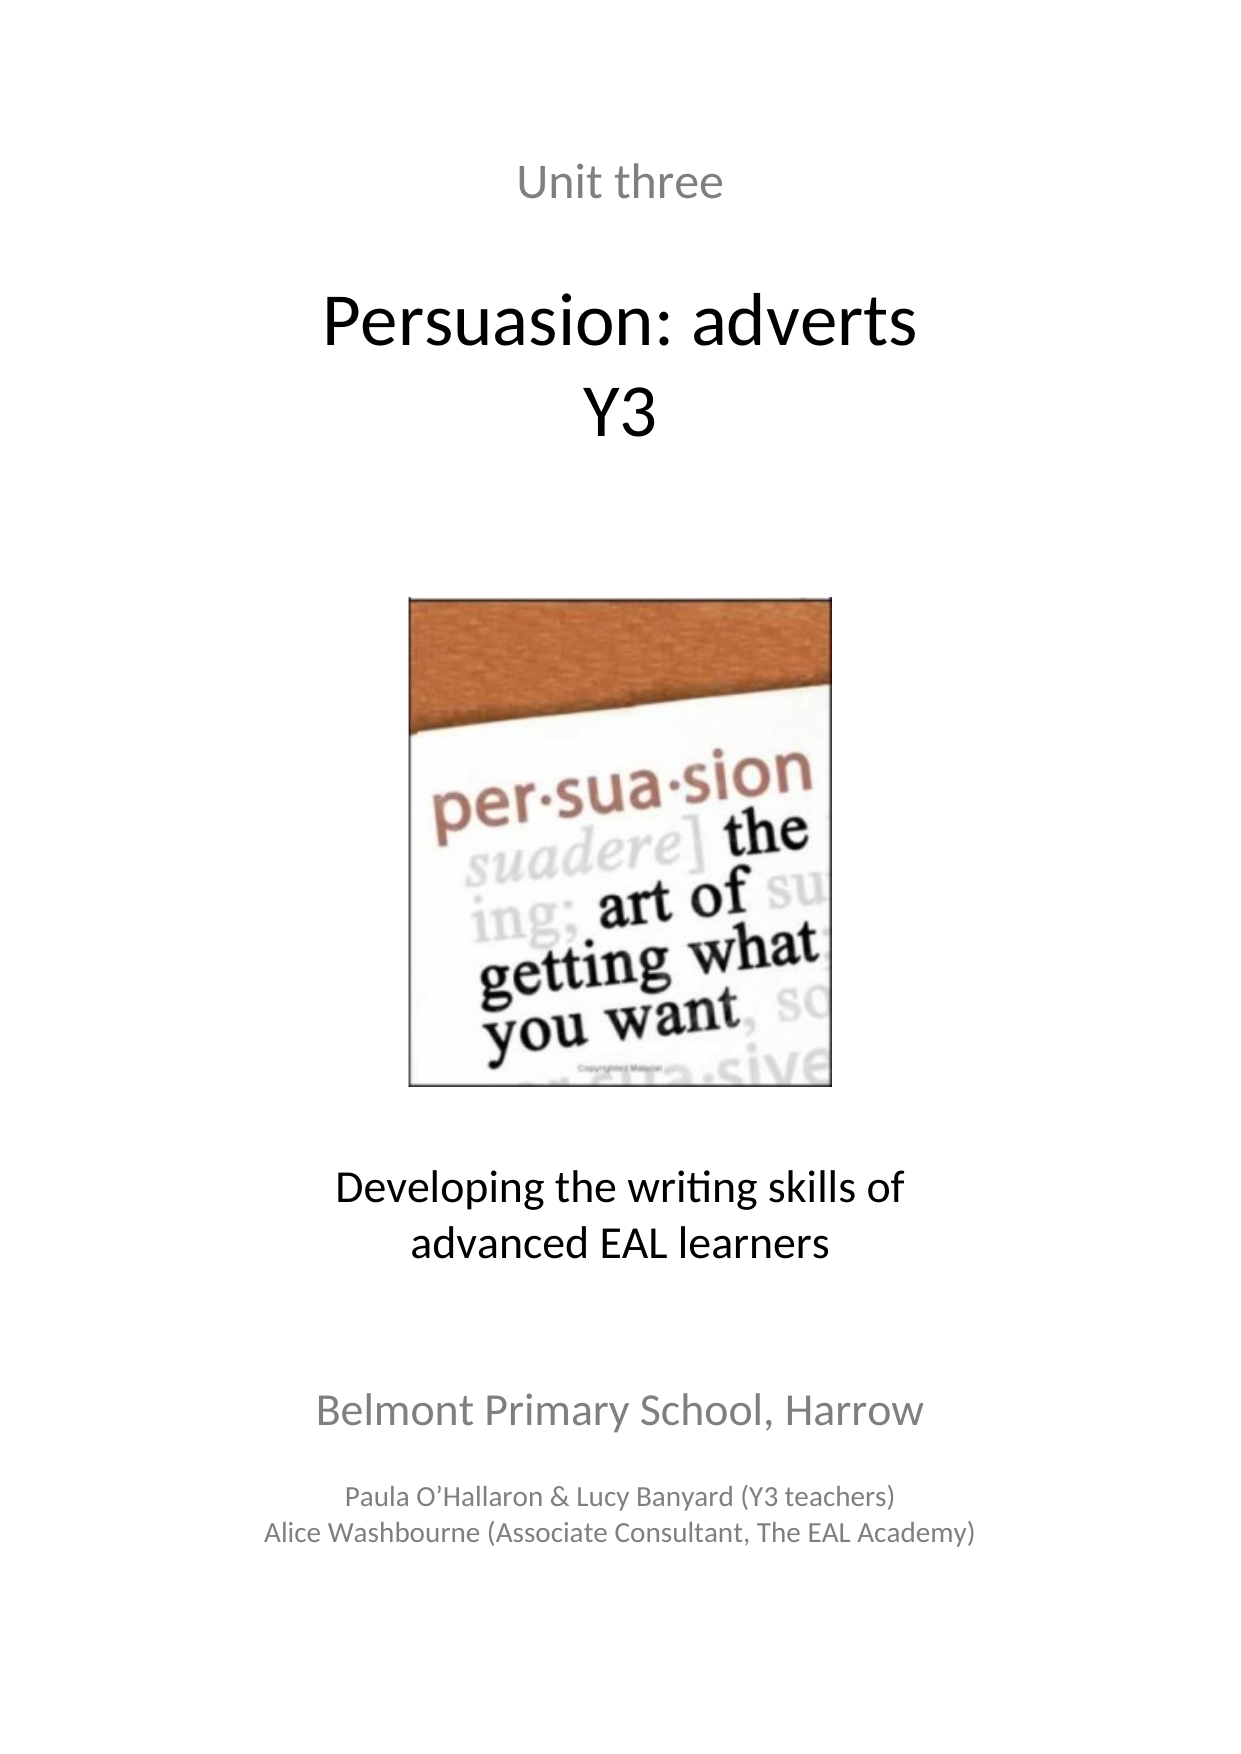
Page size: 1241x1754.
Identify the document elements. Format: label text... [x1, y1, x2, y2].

text Paula O’Hallaron & Lucy Banyard (Y3 teachers) [187, 1478, 1053, 1514]
text Y3 [187, 364, 1053, 455]
text Alice Washbourne (Associate Consultant, The EAL Academy) [187, 1514, 1053, 1549]
text Unit three [187, 150, 1053, 211]
text Belmont Primary School, Harrow [187, 1381, 1053, 1437]
picture [408, 597, 832, 1087]
text Persuasion: adverts [187, 272, 1053, 364]
text Developing the writing skills of [187, 1158, 1053, 1213]
text advanced EAL learners [187, 1213, 1053, 1269]
